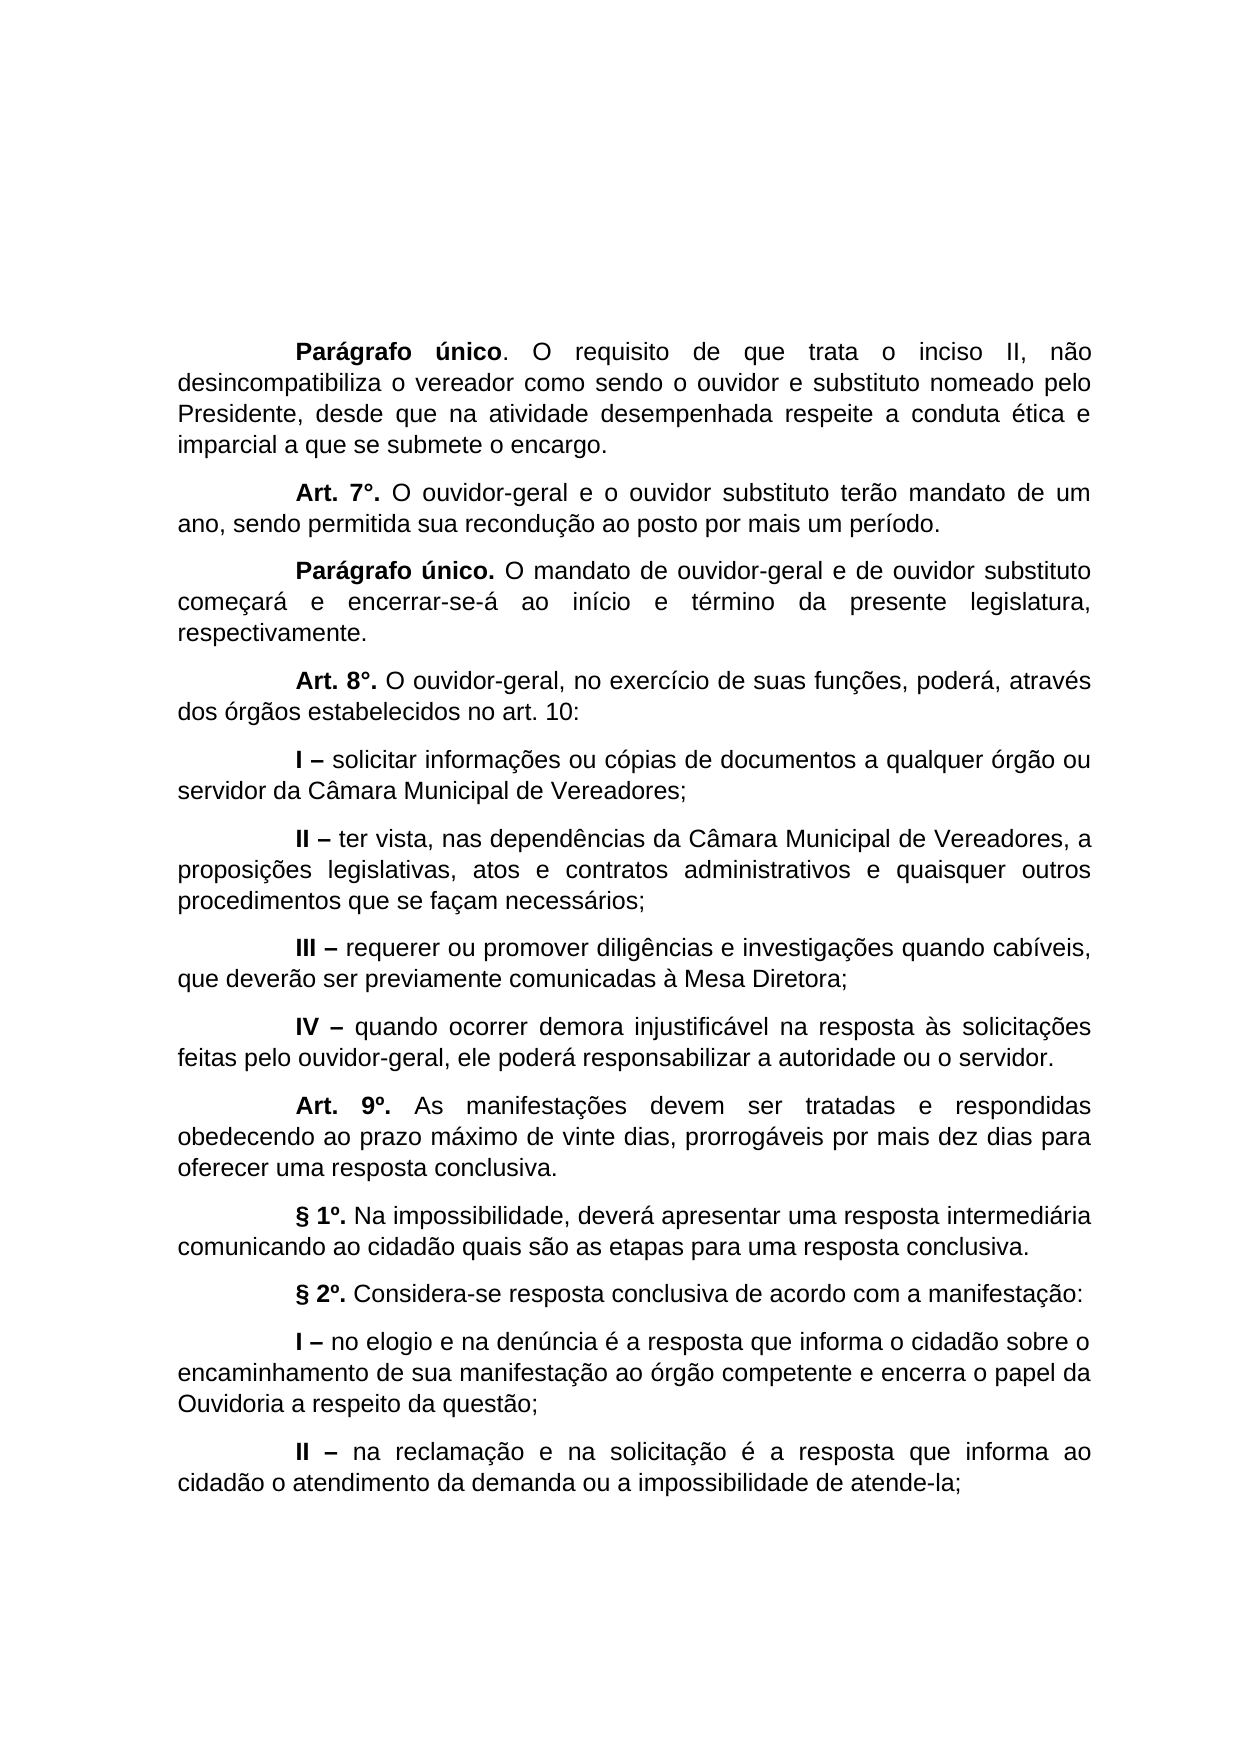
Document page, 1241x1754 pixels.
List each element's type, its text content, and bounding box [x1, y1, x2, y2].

text § 1º. Na impossibilidade, deverá apresentar uma resposta intermediária comunicando ao cidadão quais são as etapas para uma resposta conclusiva. [177, 1201, 1092, 1260]
text I – solicitar informações ou cópias de documentos a qualquer órgão ou servidor da Câmara Municipal de Vereadores; [177, 745, 1092, 804]
text Art. 7°. O ouvidor-geral e o ouvidor substituto terão mandato de um ano, sendo permitida sua recondução ao posto por mais um período. [177, 477, 1092, 537]
text § 2º. Considera-se resposta conclusiva de acordo com a manifestação: [177, 1279, 1092, 1308]
text II – ter vista, nas dependências da Câmara Municipal de Vereadores, a proposições legislativas, atos e contratos administrativos e quaisquer outros procedimentos que se façam necessários; [177, 823, 1092, 914]
text Parágrafo único. O mandato de ouvidor-geral e de ouvidor substituto começará e encerrar-se-á ao início e término da presente legislatura, respectivamente. [177, 556, 1092, 647]
text Parágrafo único. O requisito de que trata o inciso II, não desincompatibiliza o vereador como sendo o ouvidor e substituto nomeado pelo Presidente, desde que na atividade desempenhada respeite a conduta ética e imparcial a que se submete o encargo. [177, 337, 1092, 458]
text II – na reclamação e na solicitação é a resposta que informa ao cidadão o atendimento da demanda ou a impossibilidade de atende-la; [177, 1437, 1092, 1497]
text III – requerer ou promover diligências e investigações quando cabíveis, que deverão ser previamente comunicadas à Mesa Diretora; [177, 933, 1092, 993]
text I – no elogio e na denúncia é a resposta que informa o cidadão sobre o encaminhamento de sua manifestação ao órgão competente e encerra o papel da Ouvidoria a respeito da questão; [177, 1327, 1092, 1418]
text Art. 9º. As manifestações devem ser tratadas e respondidas obedecendo ao prazo máximo de vinte dias, prorrogáveis por mais dez dias para oferecer uma resposta conclusiva. [177, 1091, 1092, 1182]
text IV – quando ocorrer demora injustificável na resposta às solicitações feitas pelo ouvidor-geral, ele poderá responsabilizar a autoridade ou o servidor. [177, 1012, 1092, 1072]
text Art. 8°. O ouvidor-geral, no exercício de suas funções, poderá, através dos órgãos estabelecidos no art. 10: [177, 666, 1092, 726]
